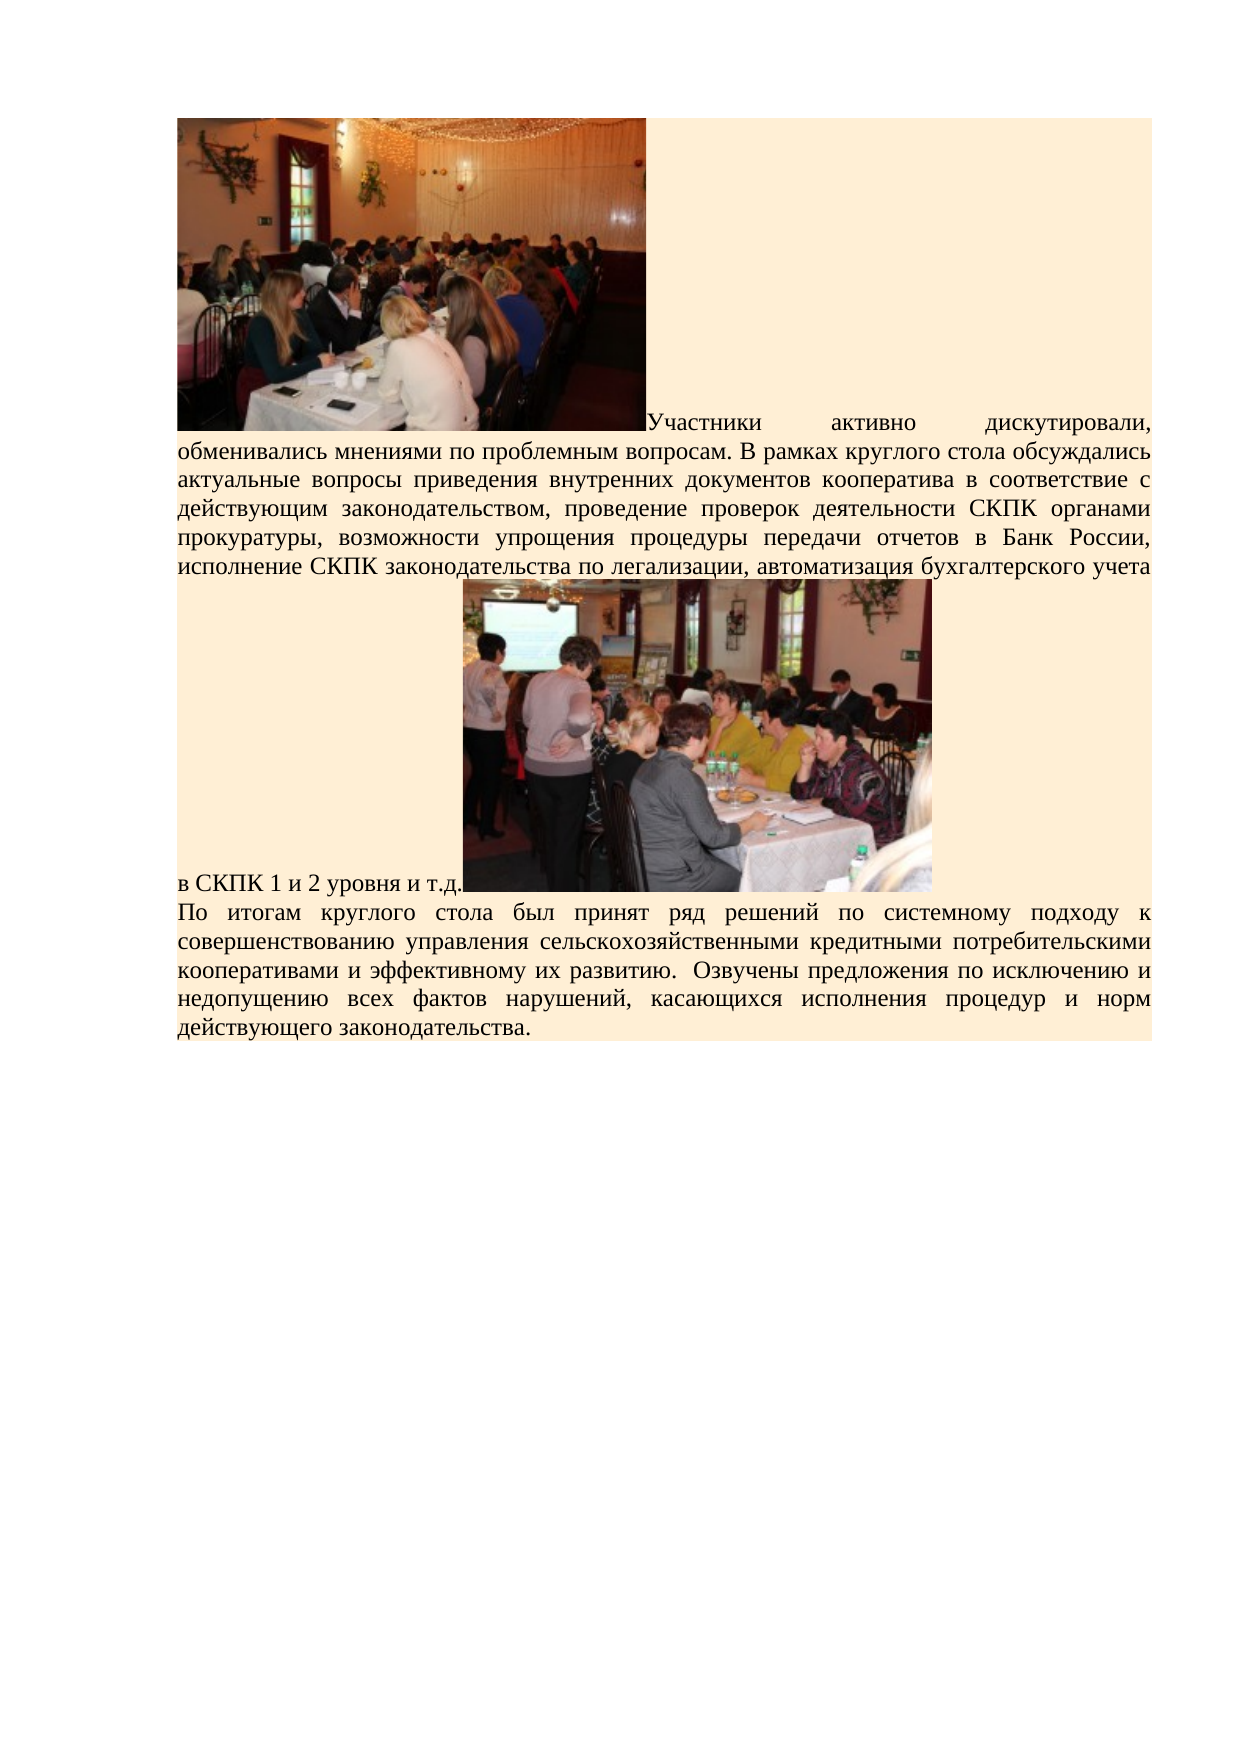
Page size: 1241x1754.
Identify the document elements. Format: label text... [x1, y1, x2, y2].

picture [462, 579, 932, 892]
picture [177, 118, 647, 431]
text По итогам круглого стола был принят ряд решений по системному подходу к совершенствованию управления сельскохозяйственными кредитными потребительскими кооперативами и эффективному их развитию. Озвучены предложения по исключению и недопущению всех фактов нарушений, касающихся исполнения процедур и норм действующего законодательства. [177, 897, 1152, 1041]
